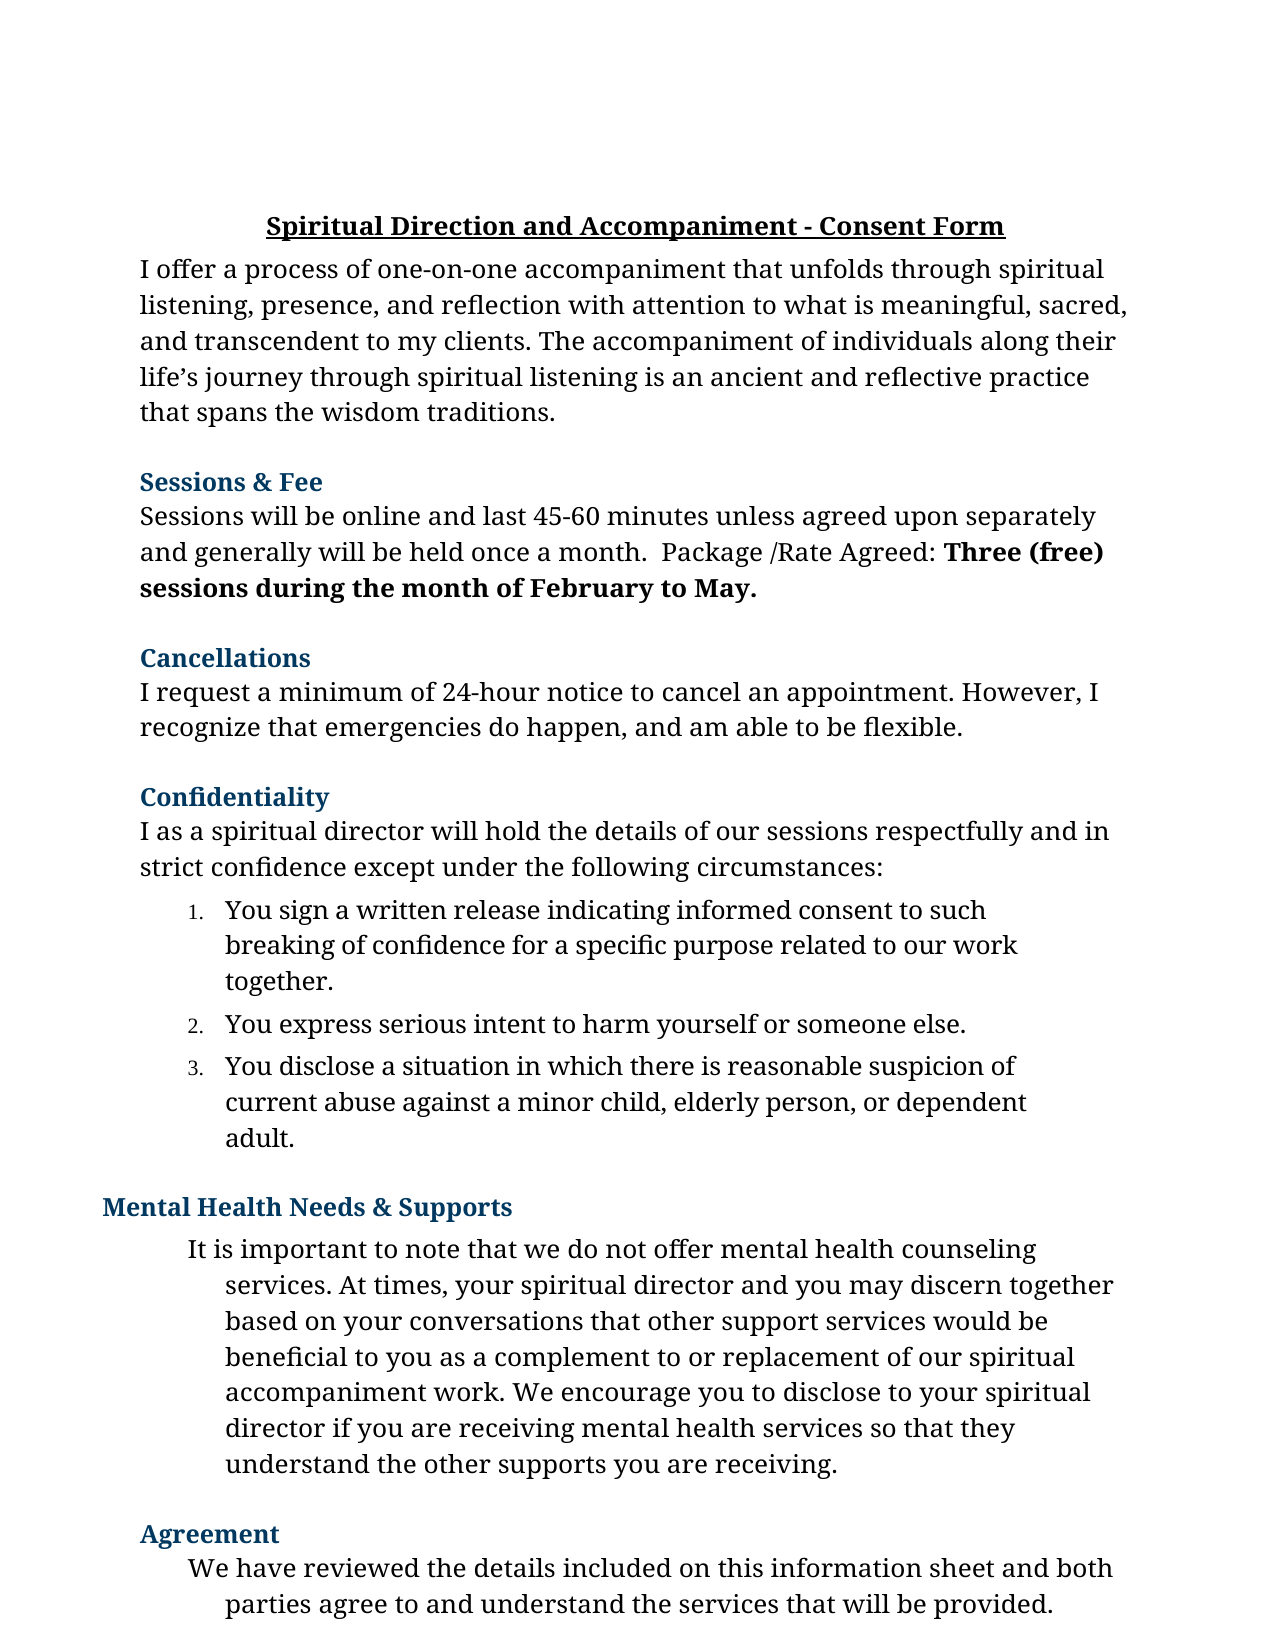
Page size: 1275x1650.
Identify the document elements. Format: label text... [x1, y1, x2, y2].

text Spiritual Direction and Accompaniment - Consent Form [139, 208, 1132, 242]
subtitle Confidentiality [139, 780, 1132, 814]
subtitle Agreement [121, 1516, 1132, 1550]
list You disclose a situation in which there is reasonable suspicion of current abuse against a minor child, elderly person, or dependent adult. [187, 1049, 1085, 1154]
text I request a minimum of 24-hour notice to cancel an appointment. However, I recognize that emergencies do happen, and am able to be flexible. [139, 674, 1124, 744]
text I as a spiritual director will hold the details of our sessions respectfully and in strict confidence except under the following circumstances: [139, 814, 1126, 884]
text I offer a process of one-on-one accompaniment that unfolds through spiritual listening, presence, and reflection with attention to what is meaningful, sacred, and transcendent to my clients. The accompaniment of individuals along their life’s journey through spiritual listening is an ancient and reflective practice that spans the wisdom traditions. [139, 252, 1132, 429]
text We have reviewed the details included on this information sheet and both parties agree to and understand the services that will be provided. [187, 1551, 1124, 1620]
text Sessions will be online and last 45-60 minutes unless agreed upon separately and generally will be held once a month. Package /Rate Agreed: Three (free) sessions during the month of February to May. [139, 499, 1124, 604]
subtitle Sessions & Fee [139, 465, 1132, 499]
subtitle Mental Health Needs & Supports [102, 1190, 1132, 1224]
list You express serious intent to harm yourself or someone else. [187, 1006, 1085, 1040]
text It is important to note that we do not offer mental health counseling services. At times, your spiritual director and you may discern together based on your conversations that other support services would be beneficial to you as a complement to or replacement of our spiritual accompaniment work. We encourage you to disclose to your spiritual director if you are receiving mental health services so that they understand the other supports you are receiving. [187, 1232, 1132, 1481]
subtitle Cancellations [139, 640, 1132, 674]
list You sign a written release indicating informed consent to such breaking of confidence for a specific purpose related to our work together. [187, 892, 1085, 998]
